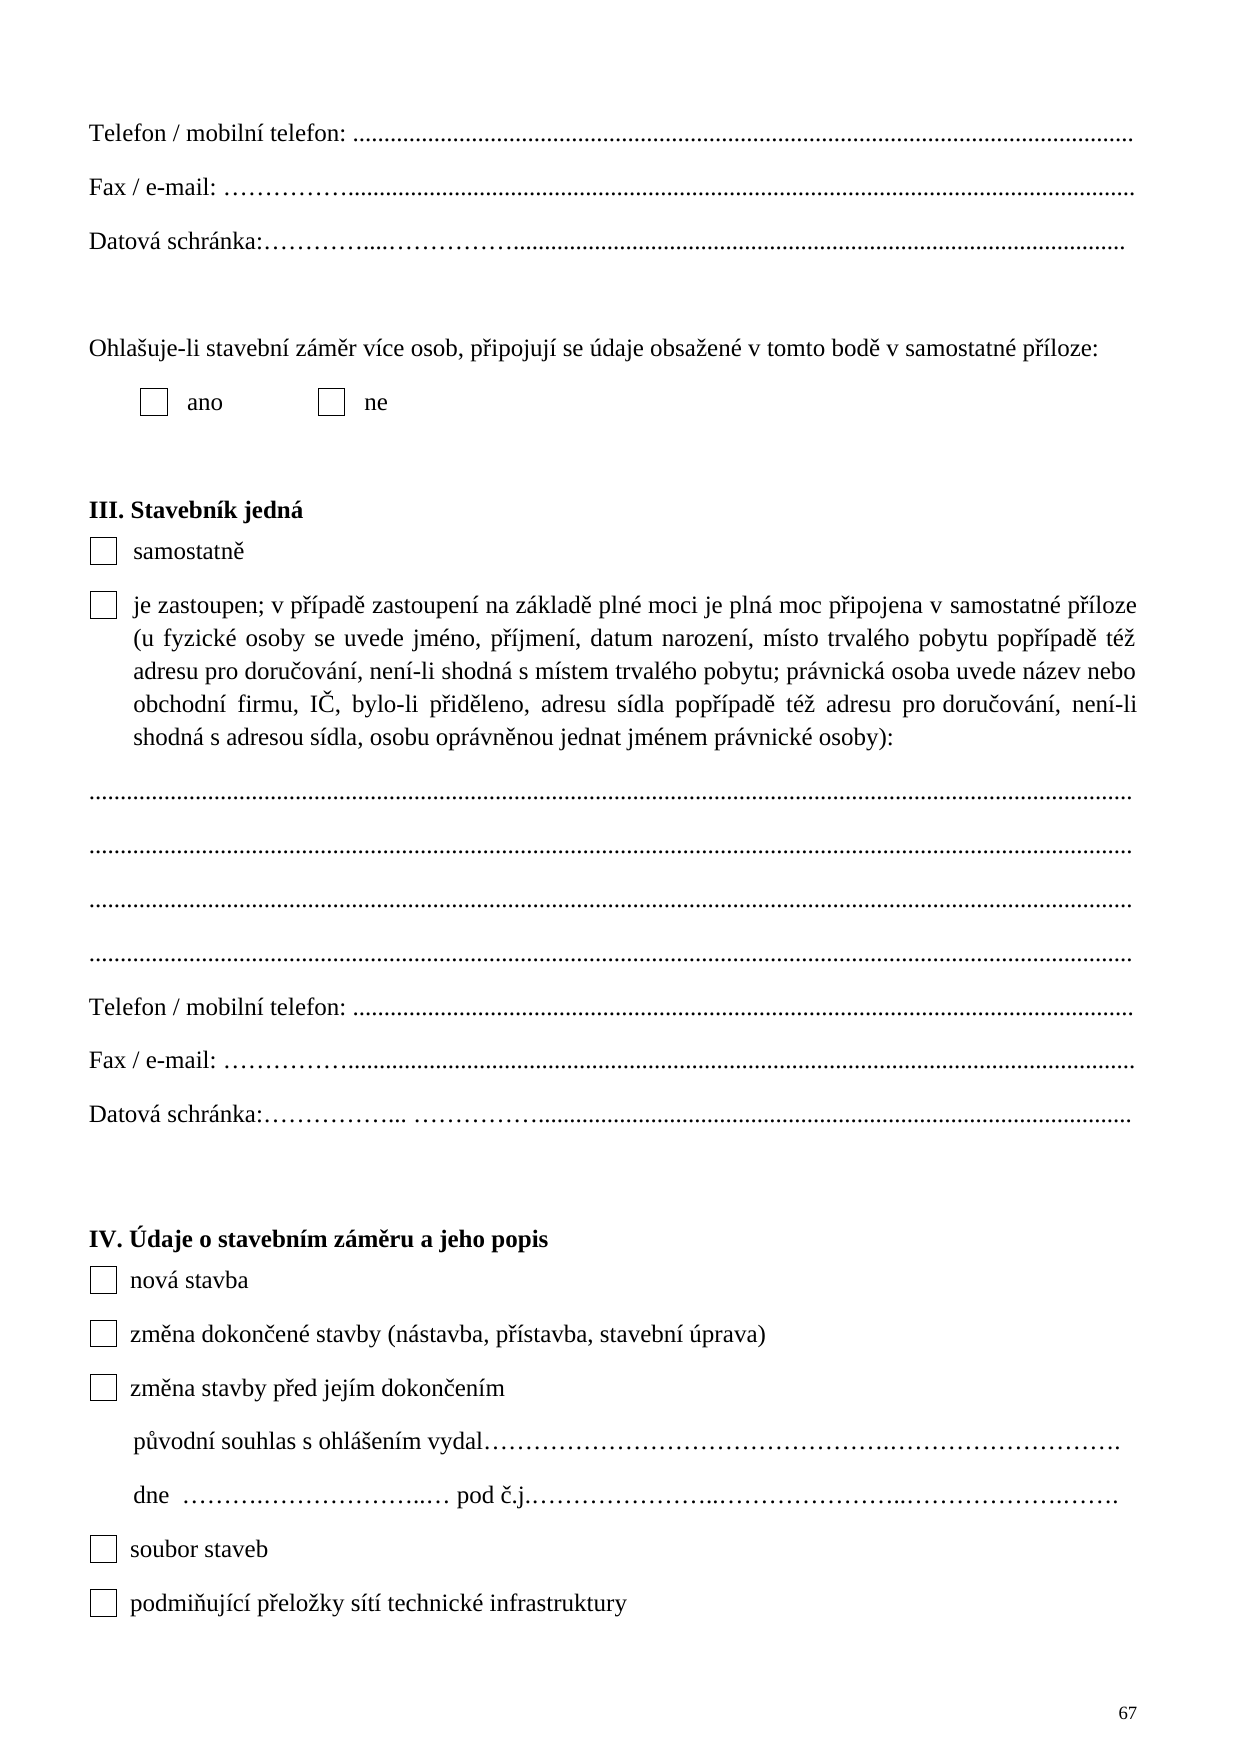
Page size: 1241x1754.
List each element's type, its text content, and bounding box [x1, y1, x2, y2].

text původní souhlas s ohlášením vydal………………………………………….………………………. [89, 1426, 1137, 1455]
text III. Stavebník jedná [89, 495, 1137, 524]
list IV. Údaje o stavebním záměru a jeho popis [89, 1224, 1137, 1252]
text změna stavby před jejím dokončením [89, 1373, 1137, 1401]
text podmiňující přeložky sítí technické infrastruktury [89, 1588, 1137, 1617]
text ano ne [89, 387, 1137, 416]
text ....................................................................................................................................................................... [89, 830, 1137, 859]
text nová stavba [89, 1265, 1137, 1294]
text změna dokončené stavby (nástavba, přístavba, stavební úprava) [89, 1319, 1137, 1347]
text Telefon / mobilní telefon: ............................................................................................................................. [89, 992, 1137, 1020]
text Datová schránka:…………....…………….................................................................................................. [89, 226, 1137, 254]
text Datová schránka:……………... ……………............................................................................................... [89, 1099, 1137, 1128]
text dne ……….………………..… pod č.j.…………………..…………………..……………….……. [89, 1480, 1137, 1509]
text ....................................................................................................................................................................... [89, 776, 1137, 805]
text samostatně [89, 536, 1137, 565]
text Ohlašuje-li stavební záměr více osob, připojují se údaje obsažené v tomto bodě v samostatné příloze: [89, 333, 1137, 362]
text ....................................................................................................................................................................... [89, 884, 1137, 913]
text je zastoupen; v případě zastoupení na základě plné moci je plná moc připojena v samostatné příloze (u fyzické osoby se uvede jméno, příjmení, datum narození, místo trvalého pobytu popřípadě též adresu pro doručování, není-li shodná s místem trvalého pobytu; právnická osoba uvede název nebo obchodní firmu, IČ, bylo-li přiděleno, adresu sídla popřípadě též adresu pro doručování, není-li shodná s adresou sídla, osobu oprávněnou jednat jménem právnické osoby): [89, 590, 1137, 751]
text Fax / e-mail: …………….............................................................................................................................. [89, 172, 1137, 201]
text Telefon / mobilní telefon: ............................................................................................................................. [89, 118, 1137, 147]
text Fax / e-mail: …………….............................................................................................................................. [89, 1045, 1137, 1074]
text soubor staveb [89, 1534, 1137, 1563]
text ....................................................................................................................................................................... [89, 938, 1137, 966]
